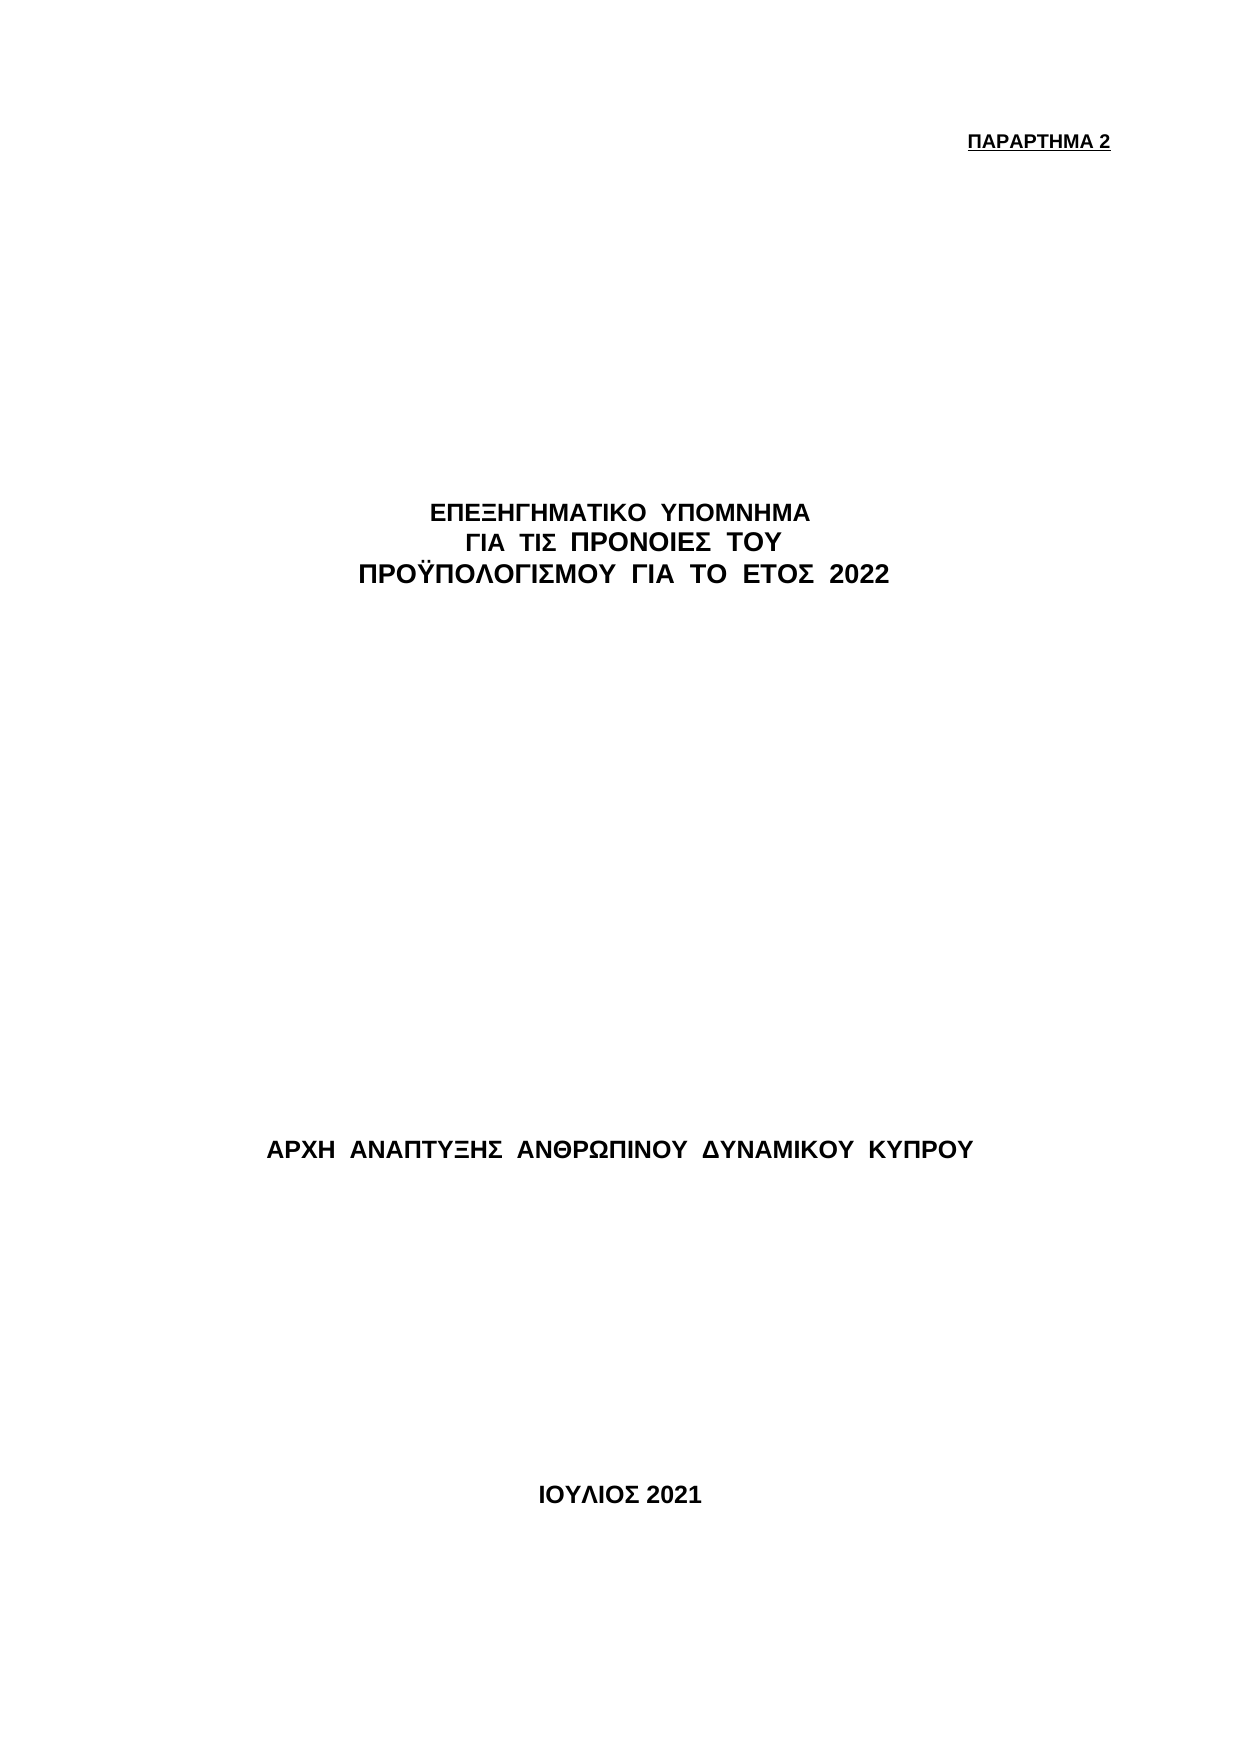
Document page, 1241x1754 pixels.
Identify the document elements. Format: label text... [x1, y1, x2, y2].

text ΠΑΡΑΡΤΗΜΑ 2 [130, 130, 1110, 153]
title ΓΙΑ ΤΙΣ ΠΡΟΝΟΙΕΣ ΤΟΥ [130, 526, 1110, 558]
title ΕΠΕΞΗΓΗΜΑΤΙΚΟ ΥΠΟΜΝΗΜΑ [130, 498, 1110, 526]
text ΙΟΥΛΙΟΣ 2021 [130, 1480, 1110, 1509]
text ΑΡΧΗ ΑΝΑΠΤΥΞΗΣ ΑΝΘΡΩΠΙΝΟΥ ΔΥΝΑΜΙΚΟΥ ΚΥΠΡΟΥ [130, 1135, 1110, 1164]
title ΠΡΟΫΠΟΛΟΓΙΣΜΟΥ ΓΙΑ ΤΟ ΕΤΟΣ 2022 [130, 558, 1110, 589]
